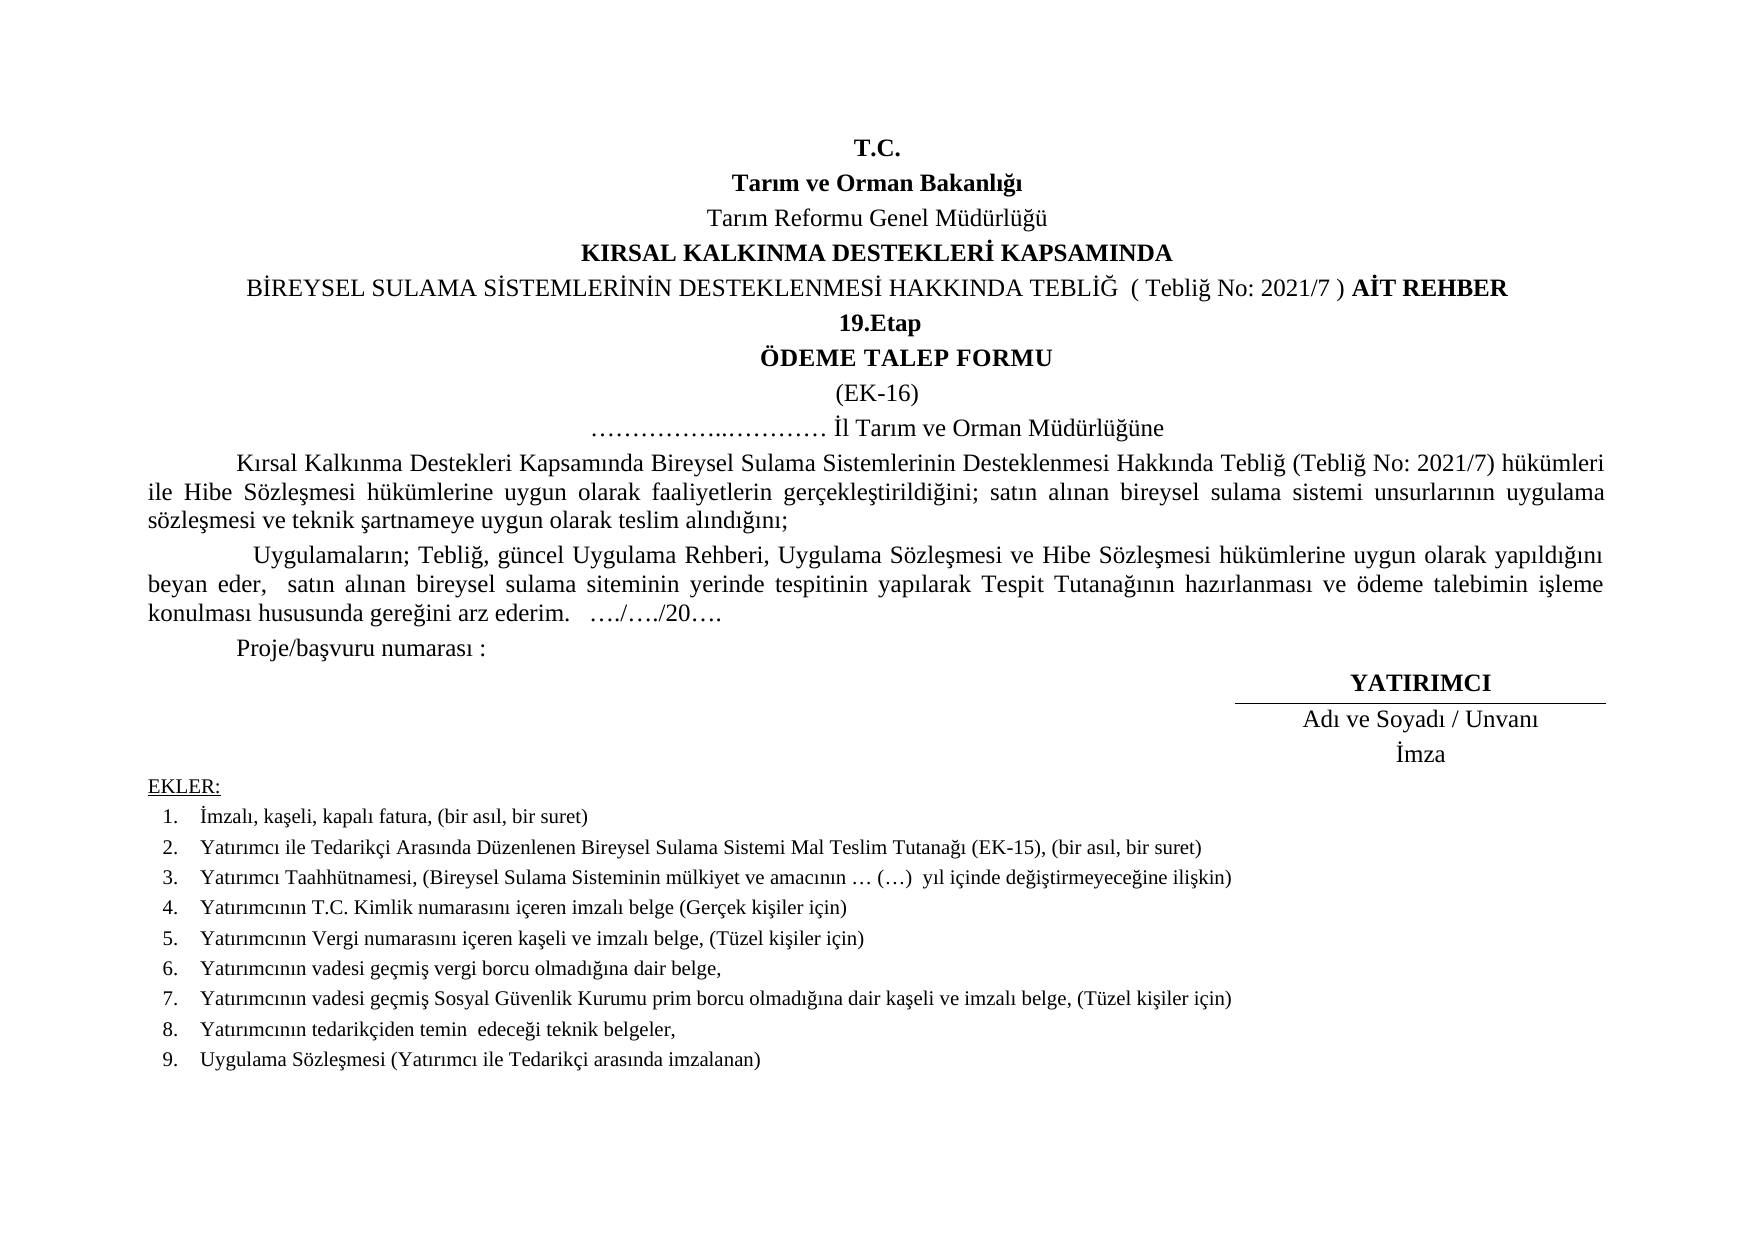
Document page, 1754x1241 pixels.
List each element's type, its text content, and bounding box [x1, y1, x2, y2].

text BİREYSEL SULAMA SİSTEMLERİNİN DESTEKLENMESİ HAKKINDA TEBLİĞ ( Tebliğ No: 2021/7 ) AİT REHBER [148, 273, 1606, 302]
list Uygulama Sözleşmesi (Yatırımcı ile Tedarikçi arasında imzalanan) [162, 1047, 1606, 1071]
list Yatırımcının Vergi numarasını içeren kaşeli ve imzalı belge, (Tüzel kişiler için) [162, 926, 1606, 949]
table_cell Adı ve Soyadı / Unvanı [1235, 704, 1606, 739]
text KIRSAL KALKINMA DESTEKLERİ KAPSAMINDA [148, 238, 1606, 267]
list Yatırımcı Taahhütnamesi, (Bireysel Sulama Sisteminin mülkiyet ve amacının … (…) yıl içinde değiştirmeyeceğine ilişkin) [162, 865, 1606, 889]
list Yatırımcının tedarikçiden temin edeceği teknik belgeler, [162, 1016, 1606, 1041]
text T.C. [148, 133, 1606, 162]
text Tarım Reformu Genel Müdürlüğü [148, 203, 1606, 232]
table_cell İmza [1235, 739, 1606, 774]
text EKLER: [148, 774, 1606, 798]
list Yatırımcının vadesi geçmiş vergi borcu olmadığına dair belge, [162, 956, 1606, 980]
list Yatırımcının vadesi geçmiş Sosyal Güvenlik Kurumu prim borcu olmadığına dair kaşeli ve imzalı belge, (Tüzel kişiler için) [162, 986, 1606, 1010]
title ÖDEME TALEP FORMU [207, 343, 1606, 372]
list Yatırımcı ile Tedarikçi Arasında Düzenlenen Bireysel Sulama Sistemi Mal Teslim Tutanağı (EK-15), (bir asıl, bir suret) [162, 834, 1606, 859]
list Yatırımcının T.C. Kimlik numarasını içeren imzalı belge (Gerçek kişiler için) [162, 895, 1606, 919]
text Proje/başvuru numarası : [148, 633, 1606, 662]
table_header YATIRIMCI [1235, 668, 1606, 703]
list İmzalı, kaşeli, kapalı fatura, (bir asıl, bir suret) [162, 804, 1606, 828]
text Tarım ve Orman Bakanlığı [148, 168, 1606, 197]
text (EK-16) [148, 378, 1606, 407]
text ……………..………… İl Tarım ve Orman Müdürlüğüne [148, 413, 1606, 442]
text Kırsal Kalkınma Destekleri Kapsamında Bireysel Sulama Sistemlerinin Desteklenmesi Hakkında Tebliğ (Tebliğ No: 2021/7) hükümleri ile Hibe Sözleşmesi hükümlerine uygun olarak faaliyetlerin gerçekleştirildiğini; satın alınan bireysel sulama sistemi unsurlarının uygulama sözleşmesi ve teknik şartnameye uygun olarak teslim alındığını; [148, 448, 1606, 534]
text Uygulamaların; Tebliğ, güncel Uygulama Rehberi, Uygulama Sözleşmesi ve Hibe Sözleşmesi hükümlerine uygun olarak yapıldığını beyan eder, satın alınan bireysel sulama siteminin yerinde tespitinin yapılarak Tespit Tutanağının hazırlanması ve ödeme talebimin işleme konulması hususunda gereğini arz ederim. …./…./20…. [148, 540, 1606, 627]
text 19.Etap [148, 308, 1606, 337]
